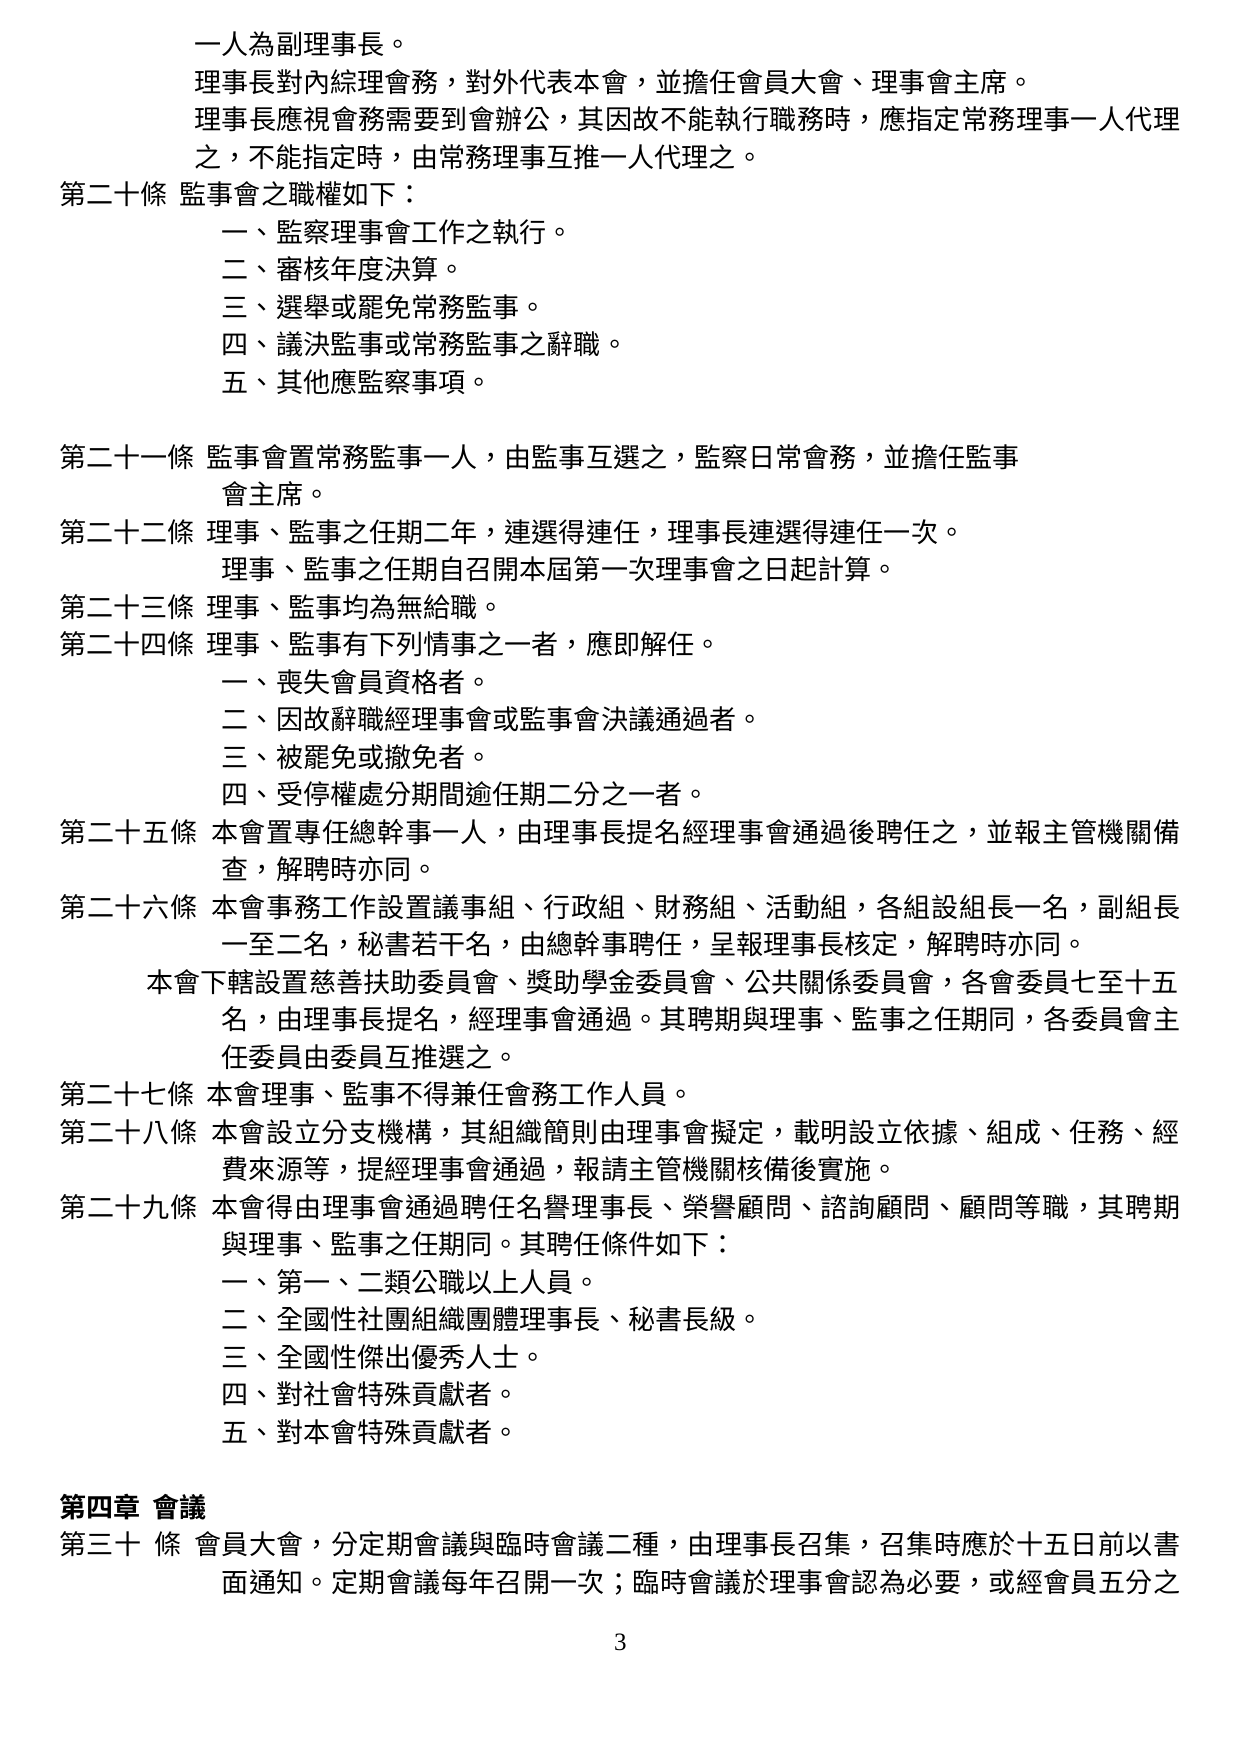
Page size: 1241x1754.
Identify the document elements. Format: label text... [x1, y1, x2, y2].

text 五、其他應監察事項。 [59, 362, 1181, 400]
text 四、受停權處分期間逾任期二分之一者。 [59, 775, 1181, 812]
text 二、全國性社團組織團體理事長、秘書長級。 [222, 1300, 1181, 1337]
text 第二十一條 監事會置常務監事一人，由監事互選之，監察日常會務，並擔任監事 [59, 437, 1181, 475]
text 第四章 會議 [59, 1487, 1181, 1525]
text 會主席。 [59, 475, 1181, 512]
text 二、因故辭職經理事會或監事會決議通過者。 [59, 700, 1181, 737]
text 二、審核年度決算。 [59, 250, 1181, 287]
text 理事、監事之任期自召開本屆第一次理事會之日起計算。 [59, 550, 1181, 587]
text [59, 1525, 1181, 1600]
text 本會下轄設置慈善扶助委員會、獎助學金委員會、公共關係委員會，各會委員七至十五名，由理事長提名，經理事會通過。其聘期與理事、監事之任期同，各委員會主任委員由委員互推選之。 [59, 962, 1181, 1075]
text 三、選舉或罷免常務監事。 [59, 287, 1181, 325]
text 第二十條 監事會之職權如下： [59, 175, 1181, 212]
text 理事長應視會務需要到會辦公，其因故不能執行職務時，應指定常務理事一人代理之，不能指定時，由常務理事互推一人代理之。 [194, 100, 1181, 175]
text 一、監察理事會工作之執行。 [59, 212, 1181, 250]
text 第二十四條 理事、監事有下列情事之一者，應即解任。 [59, 625, 1181, 662]
text 五、對本會特殊貢獻者。 [59, 1412, 1181, 1450]
text 第二十三條 理事、監事均為無給職。 [59, 587, 1181, 625]
text 三、全國性傑出優秀人士。 [59, 1337, 1181, 1375]
text 理事長對內綜理會務，對外代表本會，並擔任會員大會、理事會主席。 [59, 62, 1181, 100]
text 一、第一、二類公職以上人員。 [59, 1262, 1181, 1300]
text 四、議決監事或常務監事之辭職。 [59, 325, 1181, 362]
text 第二十九條 本會得由理事會通過聘任名譽理事長、榮譽顧問、諮詢顧問、顧問等職，其聘期與理事、監事之任期同。其聘任條件如下： [59, 1187, 1181, 1262]
text 第二十七條 本會理事、監事不得兼任會務工作人員。 [59, 1075, 1181, 1112]
text 四、對社會特殊貢獻者。 [59, 1375, 1181, 1412]
text 一、喪失會員資格者。 [59, 662, 1181, 700]
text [59, 25, 1181, 62]
text 第二十六條 本會事務工作設置議事組、行政組、財務組、活動組，各組設組長一名，副組長一至二名，秘書若干名，由總幹事聘任，呈報理事長核定，解聘時亦同。 [59, 887, 1181, 962]
text 三、被罷免或撤免者。 [59, 737, 1181, 775]
text 第二十二條 理事、監事之任期二年，連選得連任，理事長連選得連任一次。 [59, 512, 1181, 550]
text 第二十五條 本會置專任總幹事一人，由理事長提名經理事會通過後聘任之，並報主管機關備查，解聘時亦同。 [59, 812, 1181, 887]
text 第二十八條 本會設立分支機構，其組織簡則由理事會擬定，載明設立依據、組成、任務、經費來源等，提經理事會通過，報請主管機關核備後實施。 [59, 1112, 1181, 1187]
